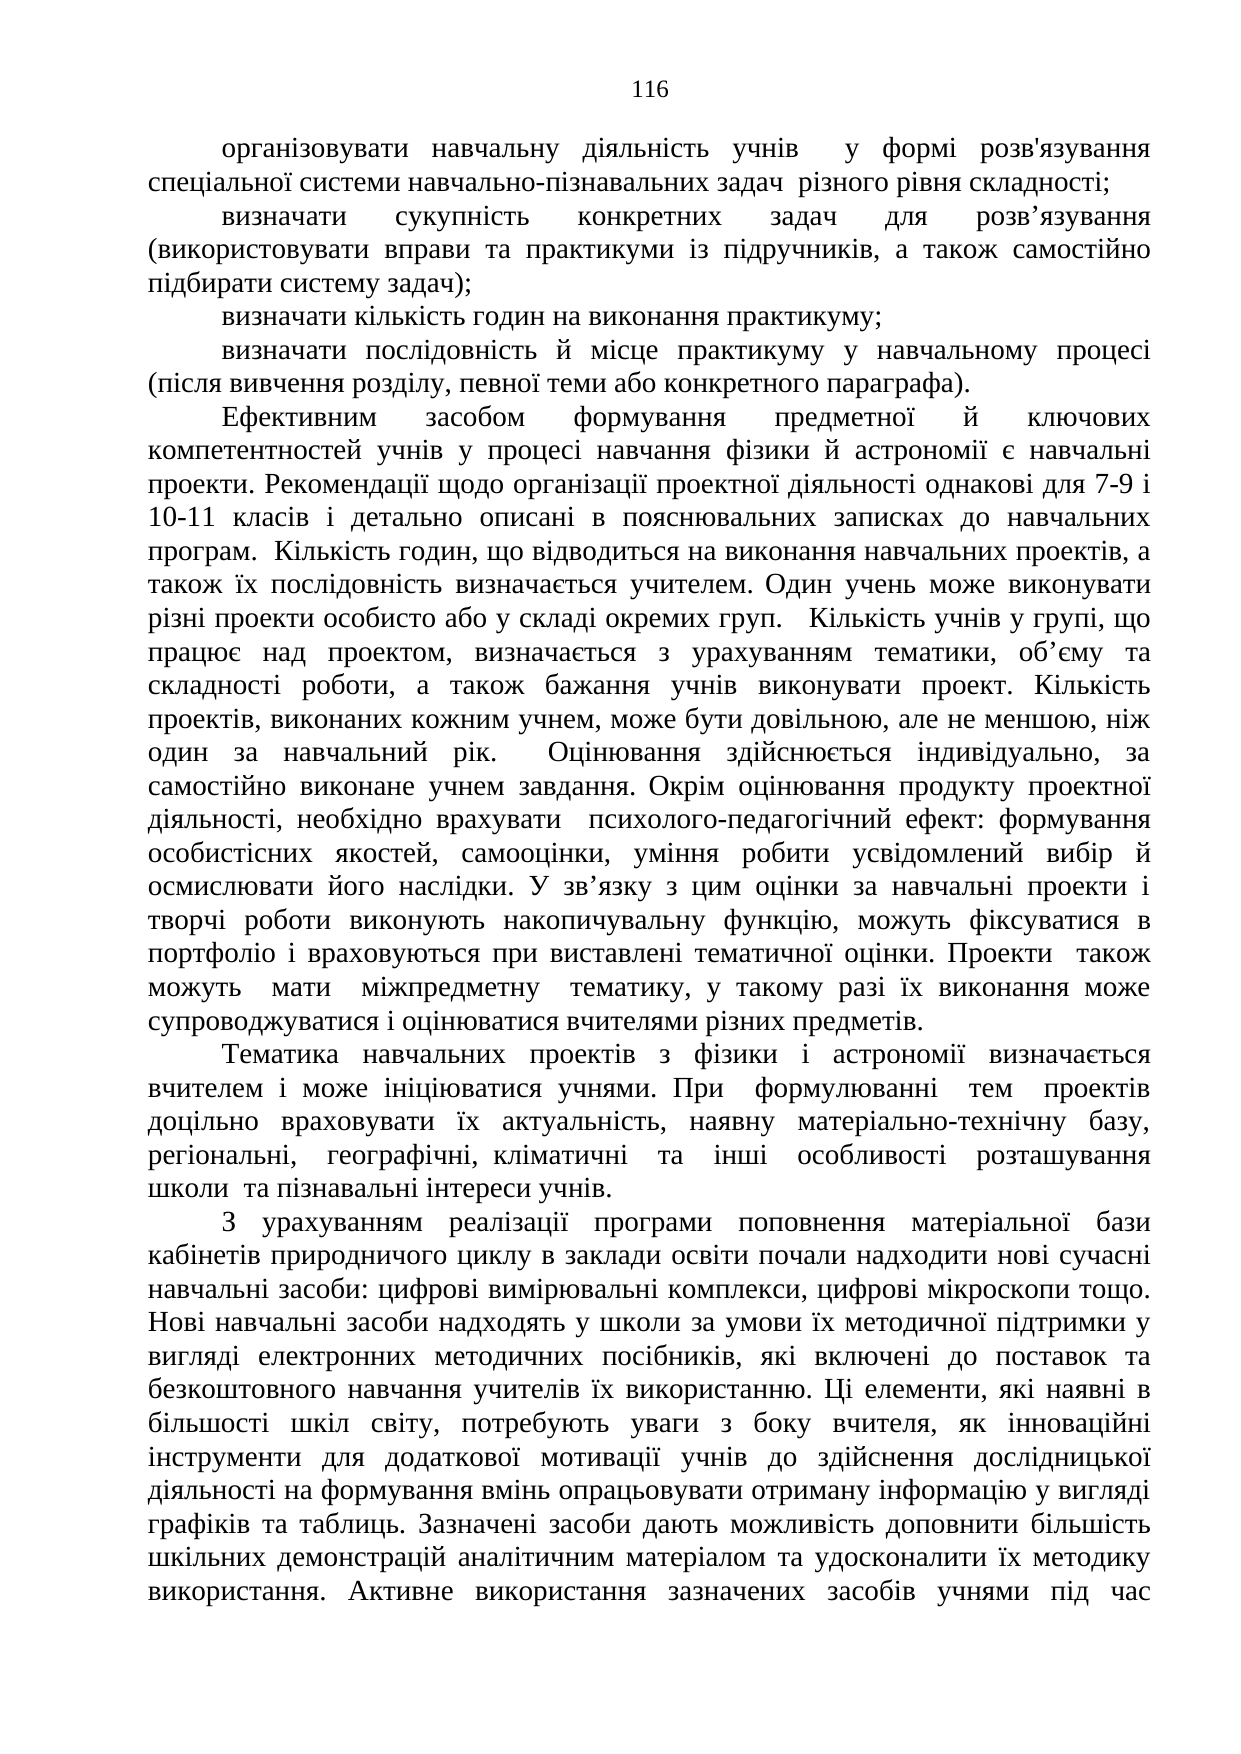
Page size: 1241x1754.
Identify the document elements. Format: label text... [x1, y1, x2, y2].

text організовувати навчальну діяльність учнів у формі розв'язування спеціальної системи навчально-пізнавальних задач різного рівня складності; [148, 131, 1152, 198]
text Тематика навчальних проектів з фізики і астрономії визначається вчителем і може ініціюватися учнями. При формулюванні тем проектів доцільно враховувати їх актуальність, наявну матеріально-технічну базу, регіональні, географічні, кліматичні та інші особливості розташування школи та пізнавальні інтереси учнів. [148, 1036, 1152, 1204]
text визначати кількість годин на виконання практикуму; [148, 298, 1152, 332]
text Ефективним засобом формування предметної й ключових компетентностей учнів у процесі навчання фізики й астрономії є навчальні проекти. Рекомендації щодо організації проектної діяльності однакові для 7-9 і 10-11 класів і детально описані в пояснювальних записках до навчальних програм. Кількість годин, що відводиться на виконання навчальних проектів, а також їх послідовність визначається учителем. Один учень може виконувати різні проекти особисто або у складі окремих груп. Кількість учнів у групі, що працює над проектом, визначається з урахуванням тематики, об’єму та складності роботи, а також бажання учнів виконувати проект. Кількість проектів, виконаних кожним учнем, може бути довільною, але не меншою, ніж один за навчальний рік. Оцінювання здійснюється індивідуально, за самостійно виконане учнем завдання. Окрім оцінювання продукту проектної діяльності, необхідно врахувати психолого-педагогічний ефект: формування особистісних якостей, самооцінки, уміння робити усвідомлений вибір й осмислювати його наслідки. У зв’язку з цим оцінки за навчальні проекти і творчі роботи виконують накопичувальну функцію, можуть фіксуватися в портфоліо і враховуються при виставлені тематичної оцінки. Проекти також можуть мати міжпредметну тематику, у такому разі їх виконання може супроводжуватися і оцінюватися вчителями різних предметів. [148, 399, 1152, 1036]
text визначати сукупність конкретних задач для розв’язування (використовувати вправи та практикуми із підручників, а також самостійно підбирати систему задач); [148, 198, 1152, 298]
text визначати послідовність й місце практикуму у навчальному процесі (після вивчення розділу, певної теми або конкретного параграфа). [148, 332, 1152, 399]
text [148, 1204, 1152, 1606]
